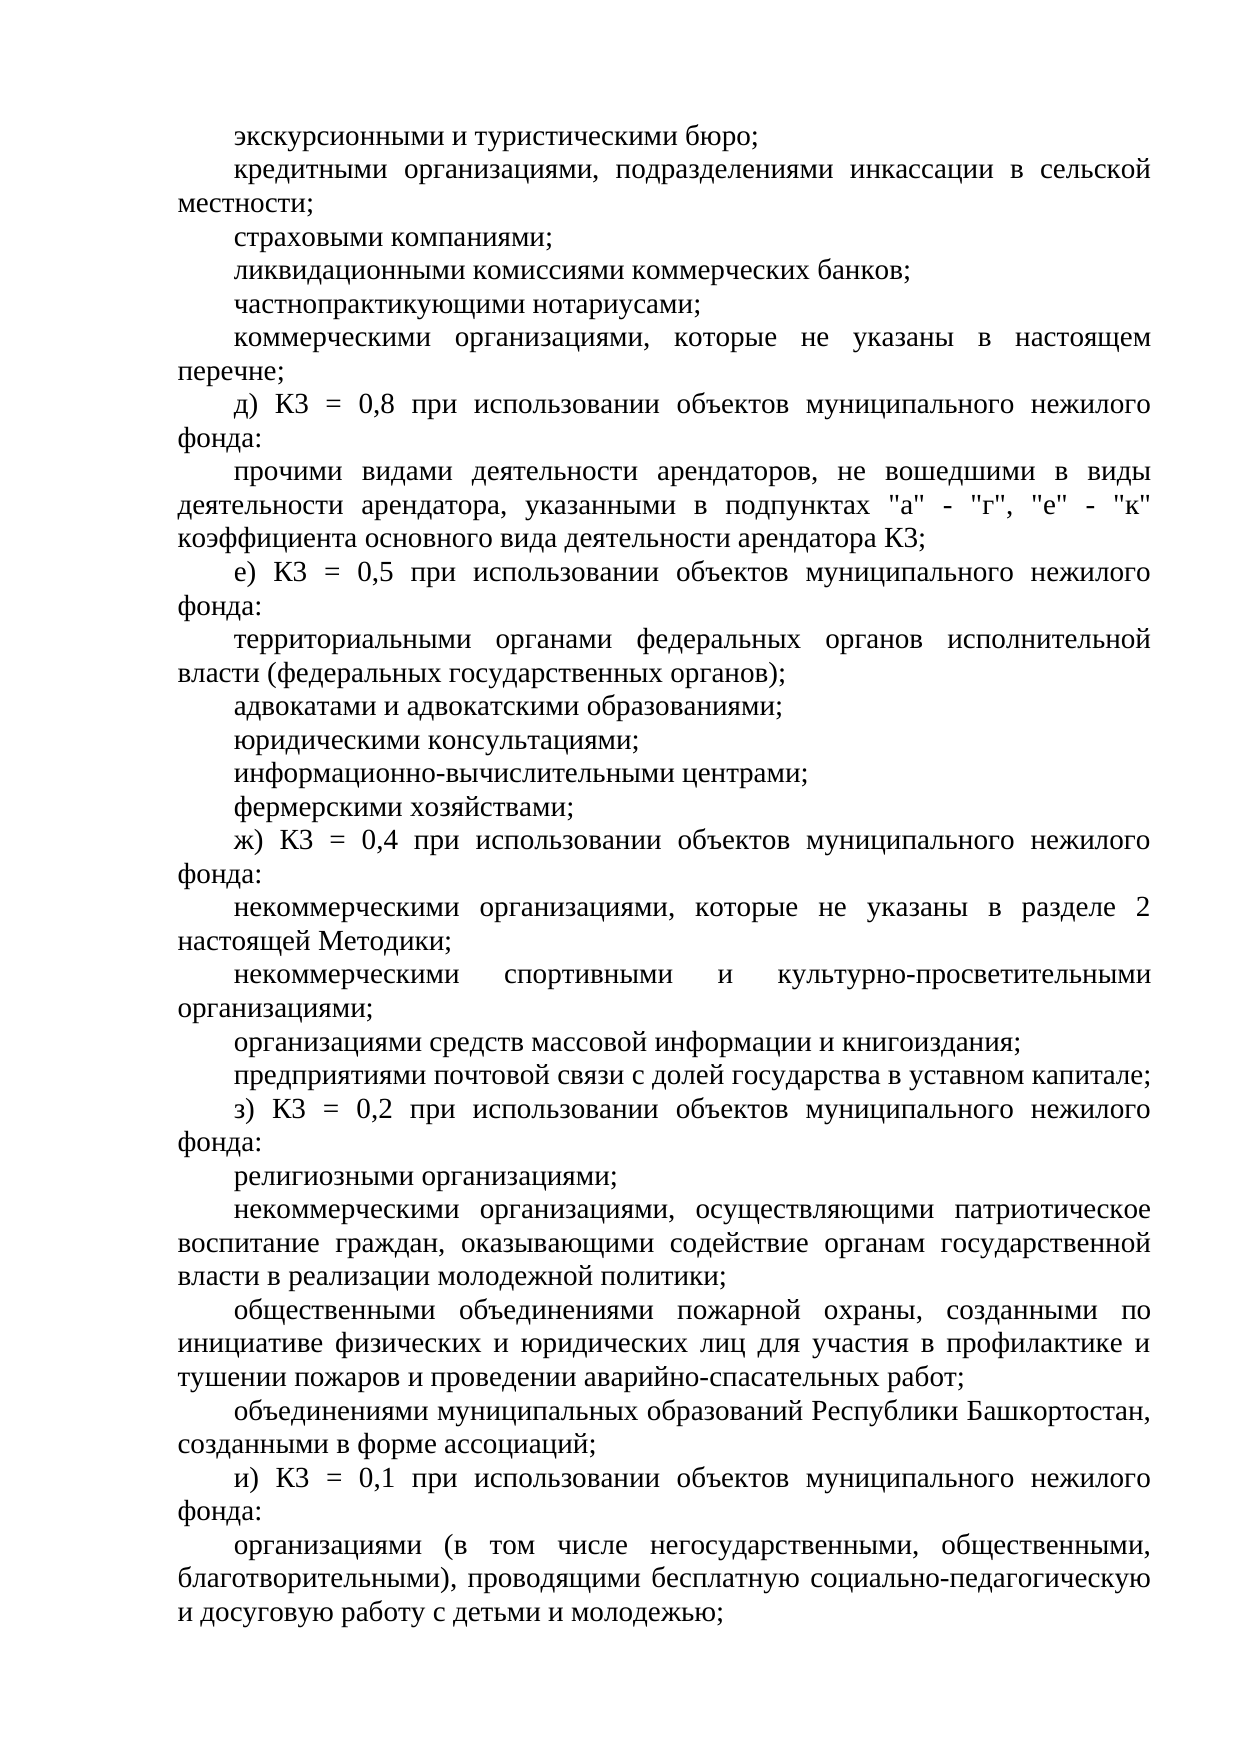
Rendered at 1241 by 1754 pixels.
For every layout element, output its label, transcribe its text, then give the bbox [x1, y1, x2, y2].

text некоммерческими организациями, осуществляющими патриотическое воспитание граждан, оказывающими содействие органам государственной власти в реализации молодежной политики; [177, 1191, 1152, 1292]
text страховыми компаниями; [177, 219, 1152, 252]
text религиозными организациями; [177, 1158, 1152, 1191]
text ж) К3 = 0,4 при использовании объектов муниципального нежилого фонда: [177, 822, 1152, 889]
text коммерческими организациями, которые не указаны в настоящем перечне; [177, 319, 1152, 386]
text юридическими консультациями; [177, 722, 1152, 755]
text территориальными органами федеральных органов исполнительной власти (федеральных государственных органов); [177, 621, 1152, 688]
text организациями (в том числе негосударственными, общественными, благотворительными), проводящими бесплатную социально-педагогическую и досуговую работу с детьми и молодежью; [177, 1527, 1152, 1627]
text частнопрактикующими нотариусами; [177, 286, 1152, 319]
text экскурсионными и туристическими бюро; [177, 118, 1152, 152]
text кредитными организациями, подразделениями инкассации в сельской местности; [177, 152, 1152, 219]
text некоммерческими организациями, которые не указаны в разделе 2 настоящей Методики; [177, 889, 1152, 957]
text фермерскими хозяйствами; [177, 789, 1152, 822]
text некоммерческими спортивными и культурно-просветительными организациями; [177, 957, 1152, 1024]
text е) К3 = 0,5 при использовании объектов муниципального нежилого фонда: [177, 554, 1152, 621]
text объединениями муниципальных образований Республики Башкортостан, созданными в форме ассоциаций; [177, 1393, 1152, 1460]
text предприятиями почтовой связи с долей государства в уставном капитале; [177, 1057, 1152, 1091]
text информационно-вычислительными центрами; [177, 755, 1152, 789]
text адвокатами и адвокатскими образованиями; [177, 688, 1152, 722]
text ликвидационными комиссиями коммерческих банков; [177, 252, 1152, 286]
text общественными объединениями пожарной охраны, созданными по инициативе физических и юридических лиц для участия в профилактике и тушении пожаров и проведении аварийно-спасательных работ; [177, 1292, 1152, 1393]
text и) К3 = 0,1 при использовании объектов муниципального нежилого фонда: [177, 1460, 1152, 1527]
text д) К3 = 0,8 при использовании объектов муниципального нежилого фонда: [177, 386, 1152, 453]
text организациями средств массовой информации и книгоиздания; [177, 1024, 1152, 1057]
text з) К3 = 0,2 при использовании объектов муниципального нежилого фонда: [177, 1091, 1152, 1158]
text прочими видами деятельности арендаторов, не вошедшими в виды деятельности арендатора, указанными в подпунктах "а" - "г", "е" - "к" коэффициента основного вида деятельности арендатора К3; [177, 453, 1152, 554]
